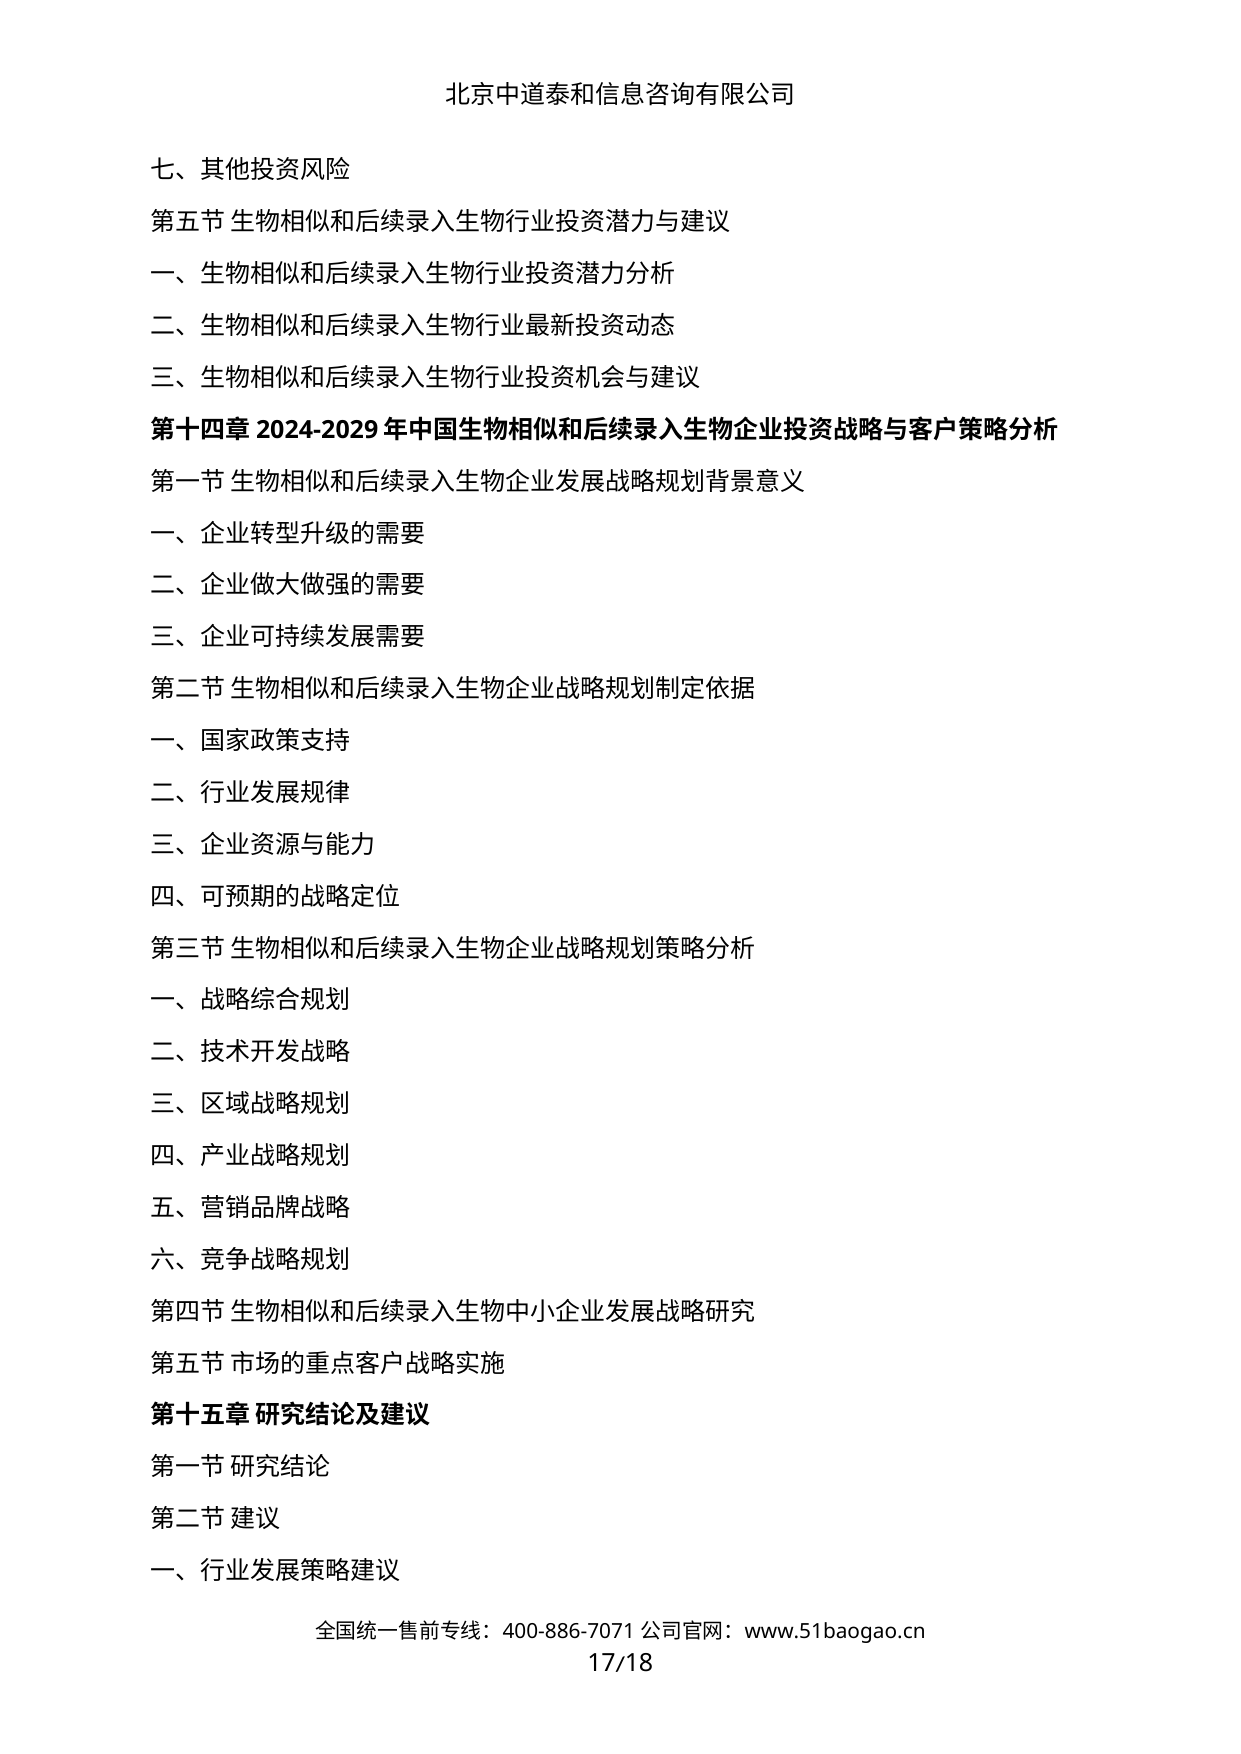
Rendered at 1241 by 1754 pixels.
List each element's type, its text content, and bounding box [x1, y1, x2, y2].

text 三、企业资源与能力 [150, 824, 1090, 861]
text 二、行业发展规律 [150, 772, 1090, 809]
text 四、产业战略规划 [150, 1136, 1090, 1172]
text 七、其他投资风险 [150, 150, 1090, 186]
text 第二节 建议 [150, 1499, 1090, 1535]
text 第十五章 研究结论及建议 [150, 1395, 1090, 1431]
text 第一节 生物相似和后续录入生物企业发展战略规划背景意义 [150, 461, 1090, 497]
text 二、生物相似和后续录入生物行业最新投资动态 [150, 306, 1090, 342]
text 一、行业发展策略建议 [150, 1551, 1090, 1587]
text 一、国家政策支持 [150, 721, 1090, 757]
text 第十四章 2024-2029年中国生物相似和后续录入生物企业投资战略与客户策略分析 [150, 409, 1090, 446]
text 四、可预期的战略定位 [150, 876, 1090, 912]
text 一、战略综合规划 [150, 980, 1090, 1016]
text 一、生物相似和后续录入生物行业投资潜力分析 [150, 254, 1090, 290]
text 二、企业做大做强的需要 [150, 565, 1090, 601]
text 二、技术开发战略 [150, 1032, 1090, 1068]
text 三、生物相似和后续录入生物行业投资机会与建议 [150, 357, 1090, 394]
text 第五节 市场的重点客户战略实施 [150, 1343, 1090, 1379]
text 六、竞争战略规划 [150, 1239, 1090, 1276]
text 五、营销品牌战略 [150, 1187, 1090, 1224]
text 一、企业转型升级的需要 [150, 513, 1090, 549]
text 三、区域战略规划 [150, 1084, 1090, 1120]
text 第四节 生物相似和后续录入生物中小企业发展战略研究 [150, 1291, 1090, 1327]
text 第一节 研究结论 [150, 1447, 1090, 1483]
text 三、企业可持续发展需要 [150, 617, 1090, 653]
text 第三节 生物相似和后续录入生物企业战略规划策略分析 [150, 928, 1090, 964]
text 第五节 生物相似和后续录入生物行业投资潜力与建议 [150, 202, 1090, 238]
text 第二节 生物相似和后续录入生物企业战略规划制定依据 [150, 669, 1090, 705]
